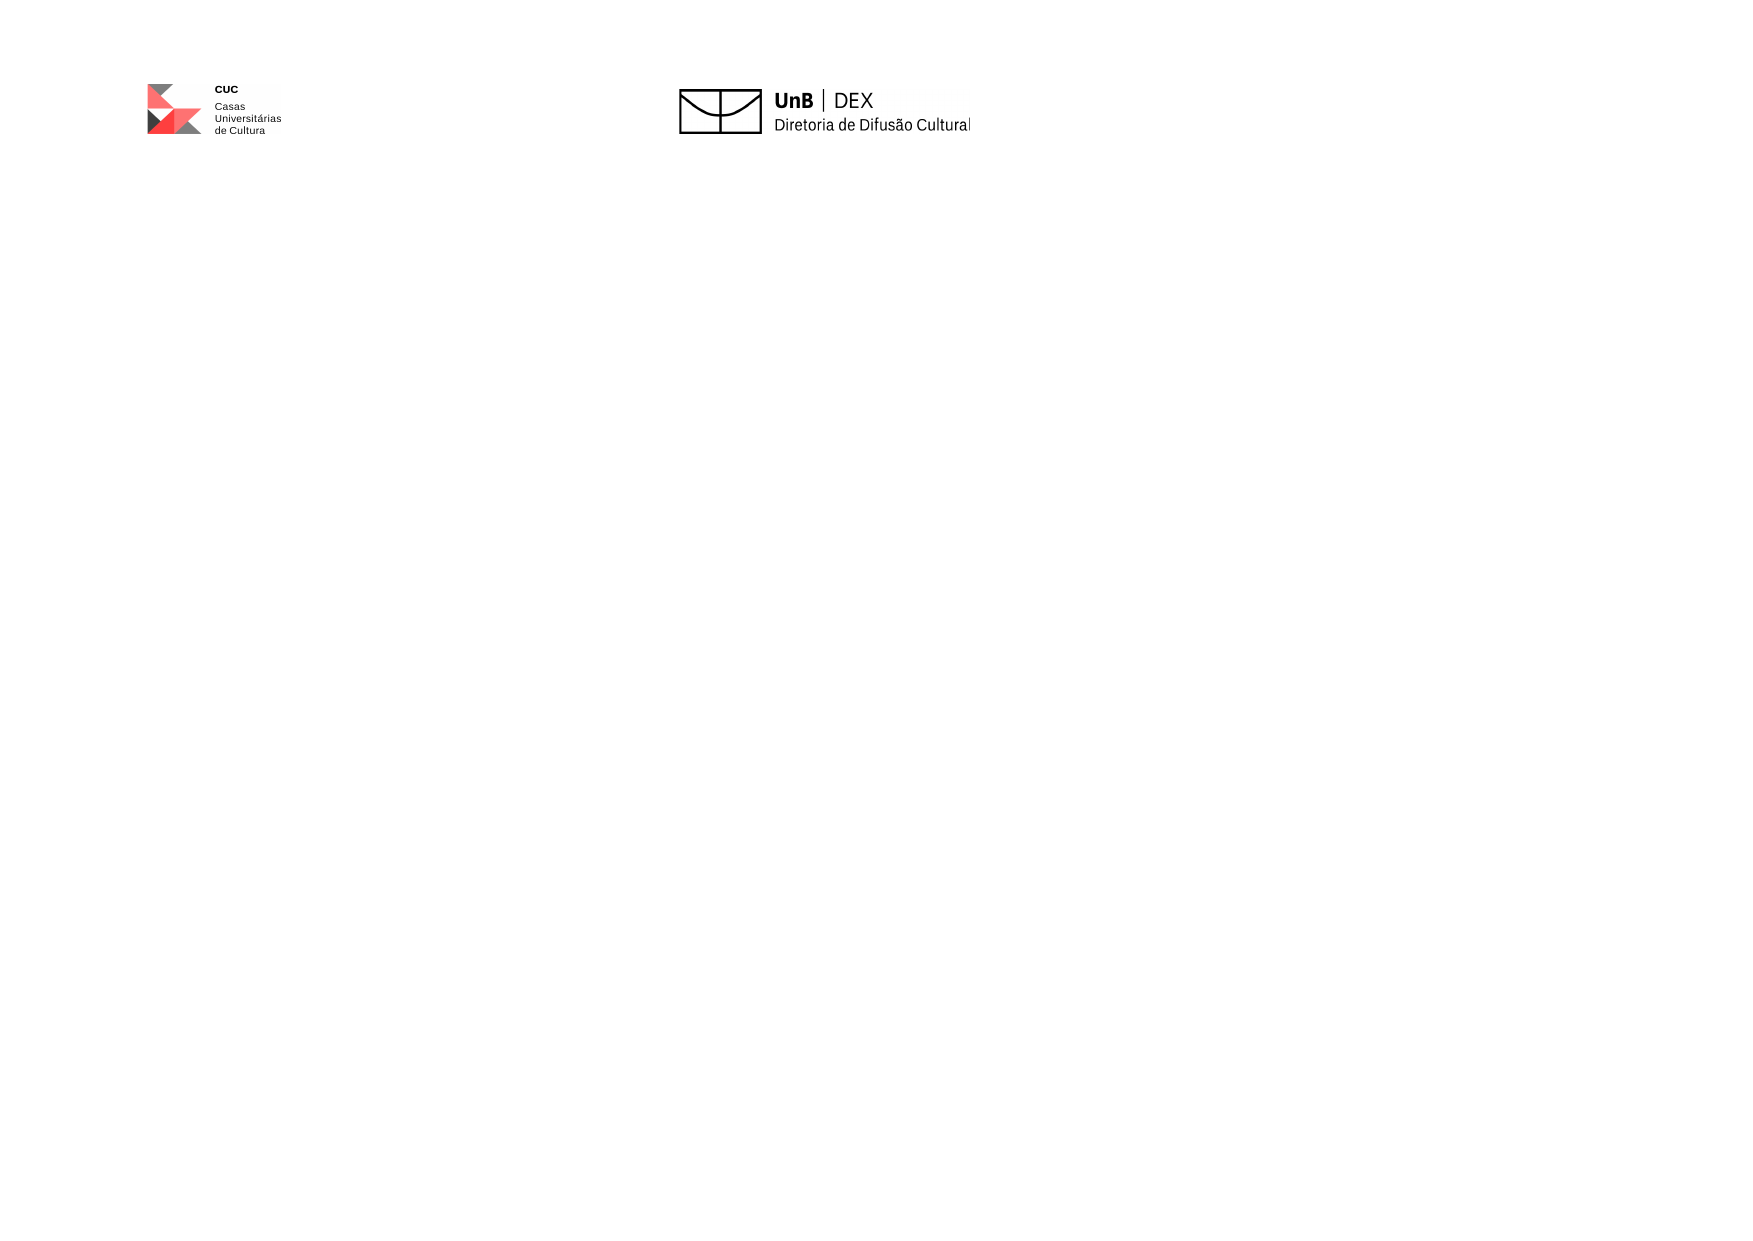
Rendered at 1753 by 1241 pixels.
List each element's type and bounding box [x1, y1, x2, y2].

picture [147, 84, 281, 134]
picture [679, 89, 970, 134]
